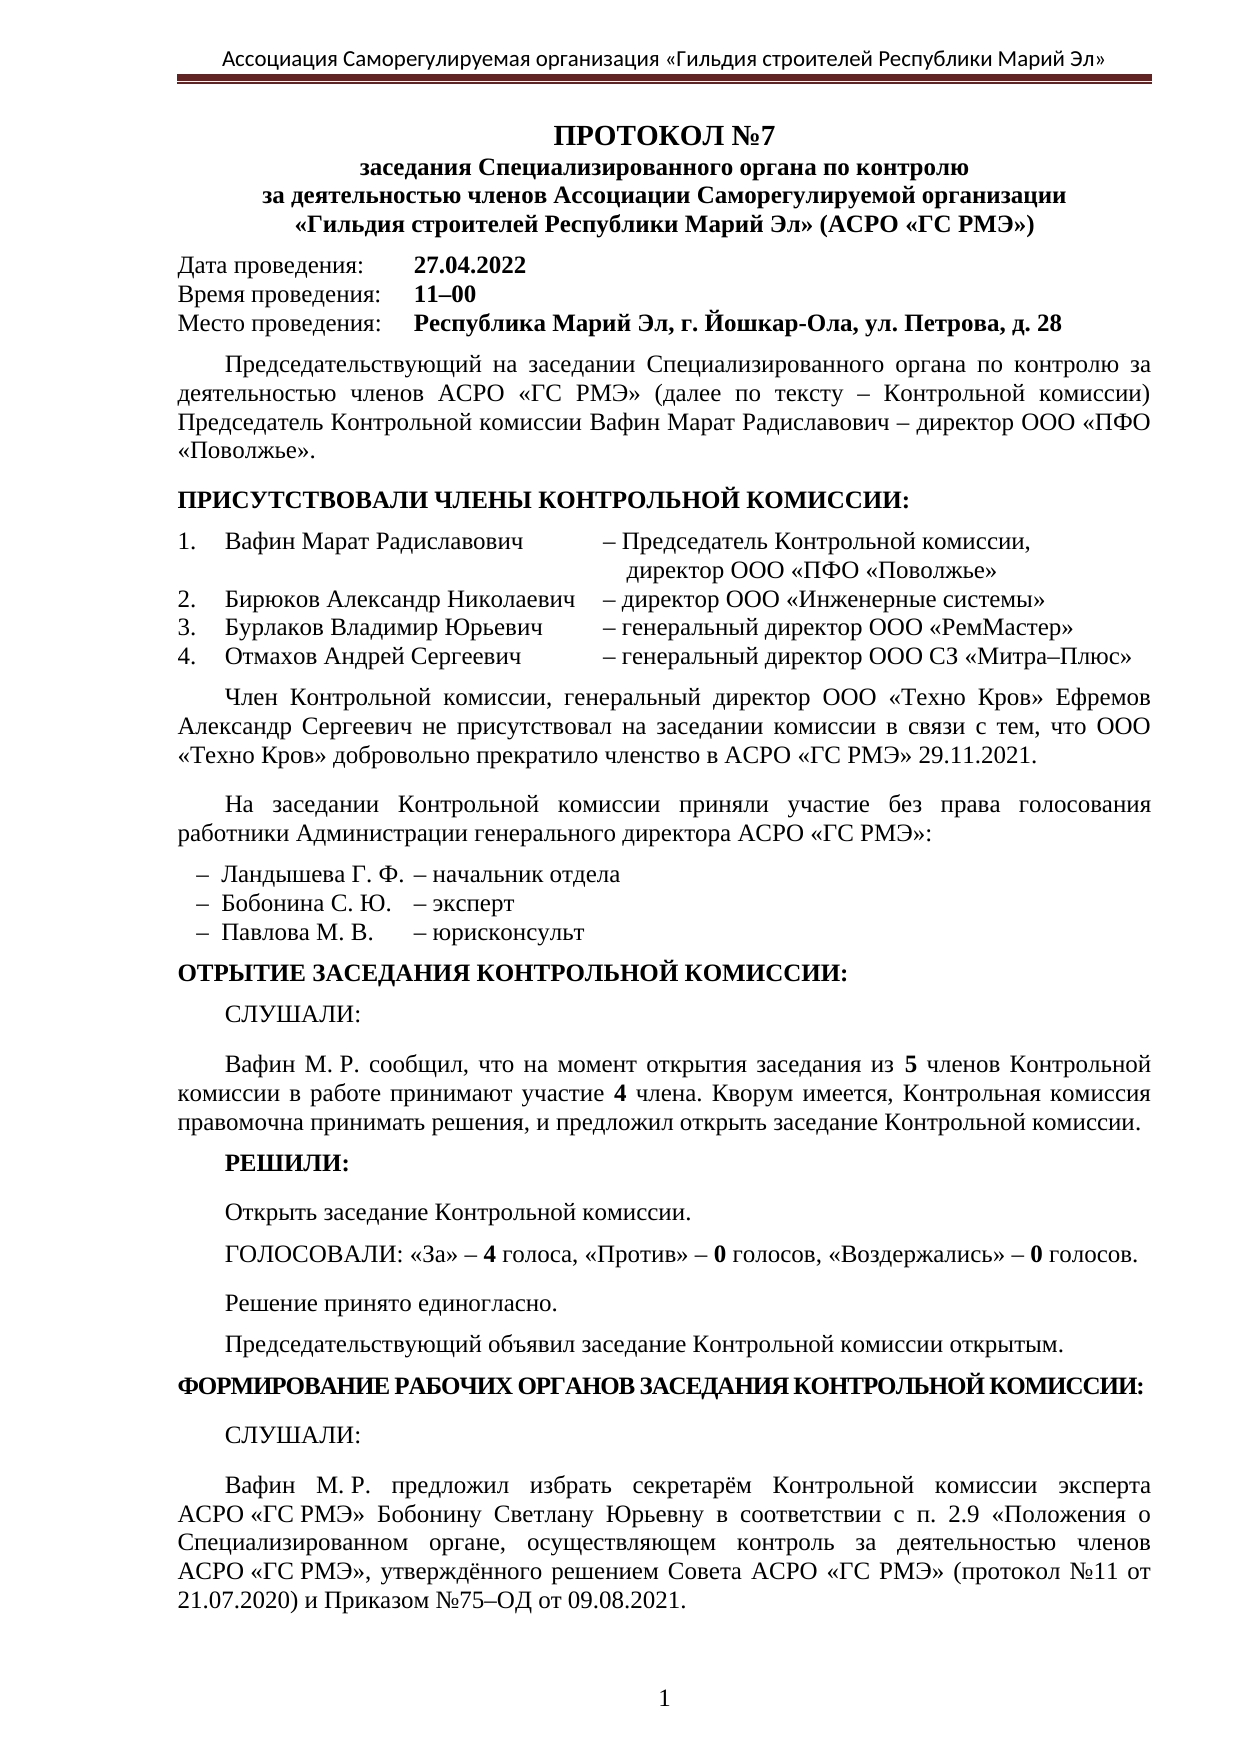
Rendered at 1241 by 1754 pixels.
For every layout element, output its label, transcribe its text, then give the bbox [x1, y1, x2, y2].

text СЛУШАЛИ: [177, 1420, 1152, 1449]
list Бурлаков Владимир Юрьевич – генеральный директор ООО «РемМастер» [177, 612, 1152, 641]
text «Гильдия строителей Республики Марий Эл» (АСРО «ГС РМЭ») [177, 209, 1152, 238]
text – Ландышева Г. Ф. – начальник отдела [177, 859, 1152, 888]
text РЕШИЛИ: [177, 1148, 1152, 1177]
text за деятельностью членов Ассоциации Саморегулируемой организации [177, 180, 1152, 209]
text Председательствующий объявил заседание Контрольной комиссии открытым. [177, 1329, 1152, 1358]
text ПРОТОКОЛ №7 [177, 118, 1152, 152]
text Открыть заседание Контрольной комиссии. [177, 1197, 1152, 1226]
list Бирюков Александр Николаевич – директор ООО «Инженерные системы» [177, 584, 1152, 612]
text ПРИСУТСТВОВАЛИ ЧЛЕНЫ КОНТРОЛЬНОЙ КОМИССИИ: [177, 485, 1152, 514]
text Время проведения: 11–00 [177, 279, 1152, 308]
text ОТРЫТИЕ ЗАСЕДАНИЯ КОНТРОЛЬНОЙ КОМИССИИ: [177, 958, 1152, 987]
text Председательствующий на заседании Специализированного органа по контролю за деятельностью членов АСРО «ГС РМЭ» (далее по тексту – Контрольной комиссии) Председатель Контрольной комиссии Вафин Марат Радиславович – директор ООО «ПФО «Поволжье». [177, 349, 1152, 464]
text ФОРМИРОВАНИЕ РАБОЧИХ ОРГАНОВ ЗАСЕДАНИЯ КОНТРОЛЬНОЙ КОМИССИИ: [177, 1371, 1152, 1399]
text Место проведения: Республика Марий Эл, г. Йошкар-Ола, ул. Петрова, д. 28 [177, 308, 1152, 337]
list Вафин Марат Радиславович – Председатель Контрольной комиссии, [177, 526, 1152, 555]
text Вафин М. Р. сообщил, что на момент открытия заседания из 5 членов Контрольной комиссии в работе принимают участие 4 члена. Кворум имеется, Контрольная комиссия правомочна принимать решения, и предложил открыть заседание Контрольной комиссии. [177, 1049, 1152, 1135]
text заседания Специализированного органа по контролю [177, 152, 1152, 180]
list Отмахов Андрей Сергеевич – генеральный директор ООО СЗ «Митра–Плюс» [177, 641, 1152, 670]
text Дата проведения: 27.04.2022 [177, 250, 1152, 279]
text СЛУШАЛИ: [177, 999, 1152, 1028]
text Член Контрольной комиссии, генеральный директор ООО «Техно Кров» Ефремов Александр Сергеевич не присутствовал на заседании комиссии в связи с тем, что ООО «Техно Кров» добровольно прекратило членство в АСРО «ГС РМЭ» 29.11.2021. [177, 682, 1152, 769]
text На заседании Контрольной комиссии приняли участие без права голосования работники Администрации генерального директора АСРО «ГС РМЭ»: [177, 789, 1152, 847]
text ГОЛОСОВАЛИ: «За» – 4 голоса, «Против» – 0 голосов, «Воздержались» – 0 голосов. [177, 1239, 1152, 1267]
text Вафин М. Р. предложил избрать секретарём Контрольной комиссии эксперта АСРО «ГС РМЭ» Бобонину Светлану Юрьевну в соответствии с п. 2.9 «Положения о Специализированном органе, осуществляющем контроль за деятельностью членов АСРО «ГС РМЭ», утверждённого решением Совета АСРО «ГС РМЭ» (протокол №11 от 21.07.2020) и Приказом №75–ОД от 09.08.2021. [177, 1470, 1152, 1614]
text директор ООО «ПФО «Поволжье» [620, 555, 1152, 584]
text – Павлова М. В. – юрисконсульт [177, 917, 1152, 946]
text Решение принято единогласно. [177, 1288, 1152, 1317]
text – Бобонина С. Ю. – эксперт [177, 888, 1152, 917]
